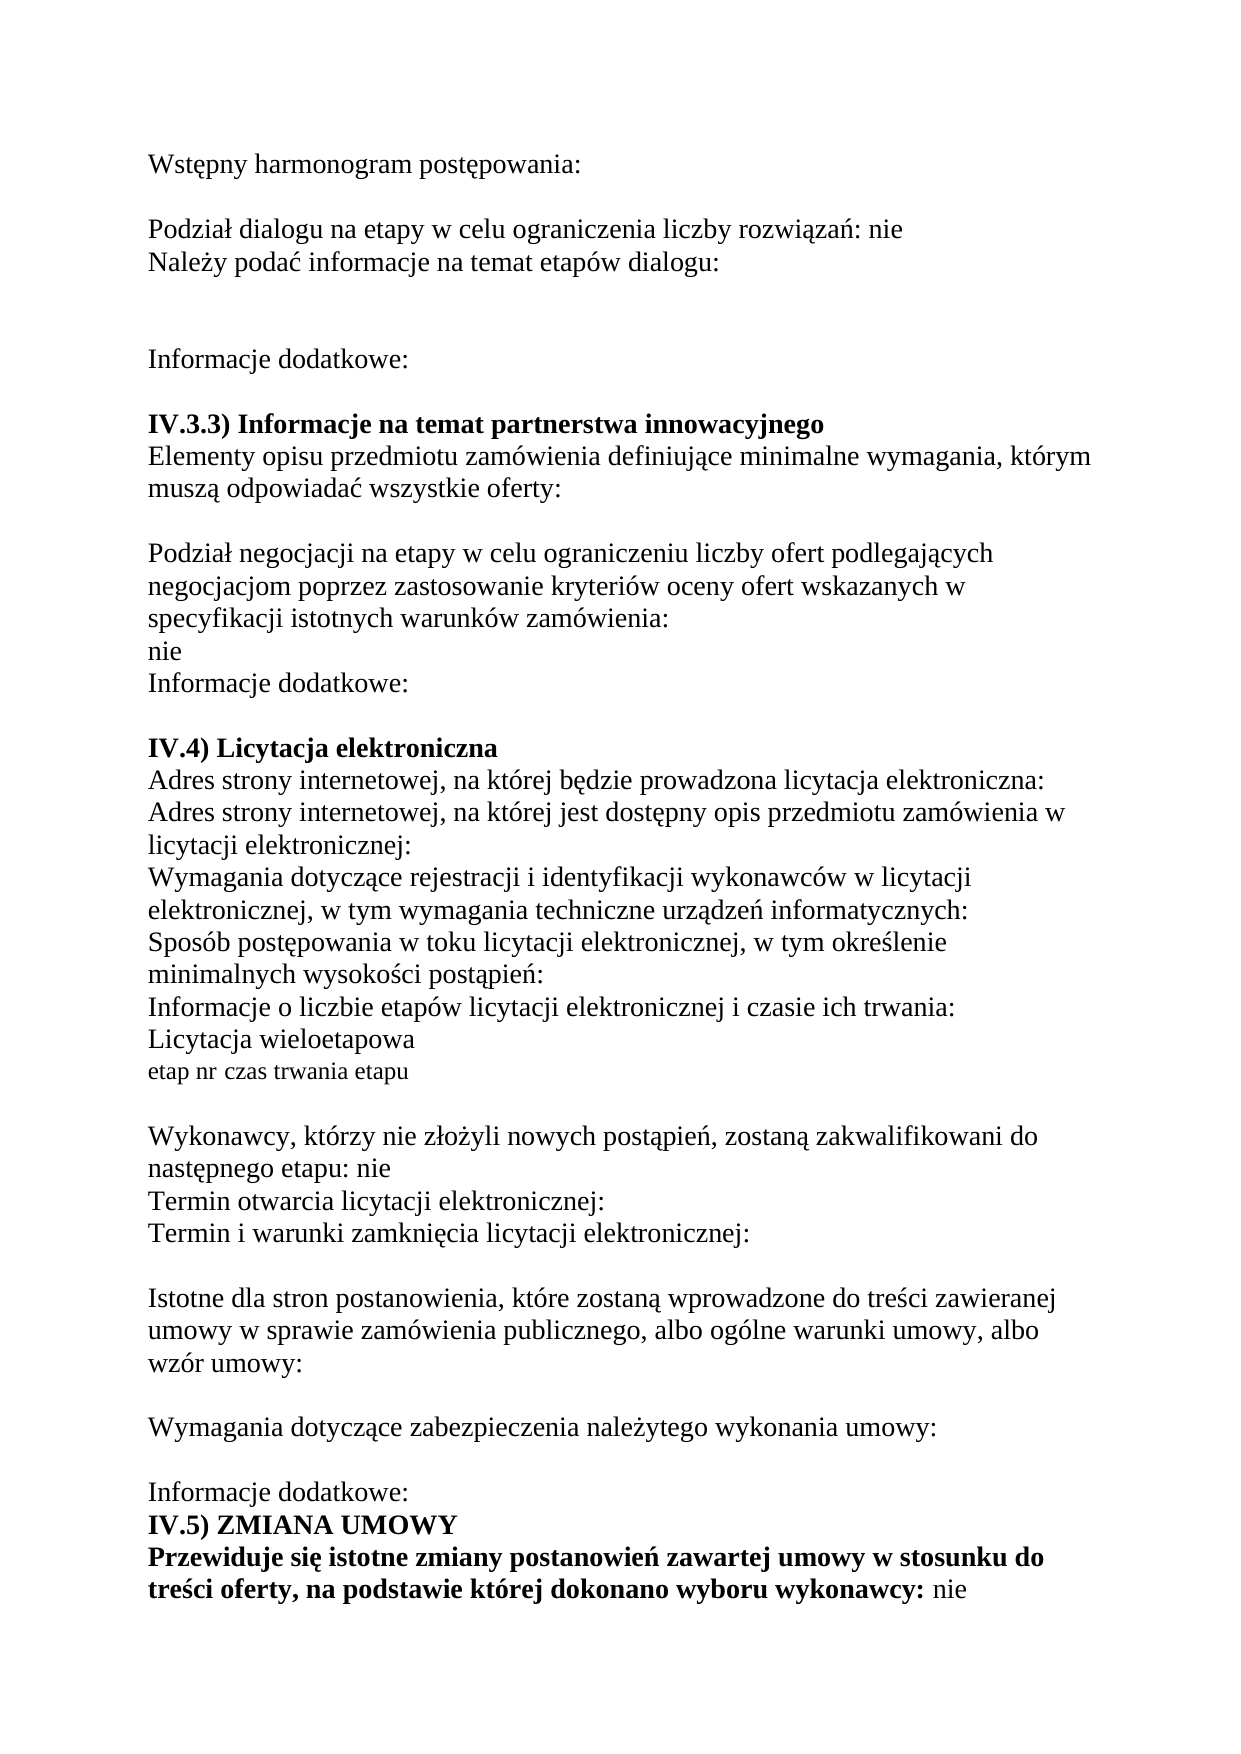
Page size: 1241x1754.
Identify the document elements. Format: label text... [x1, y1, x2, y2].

text Wymagania dotyczące rejestracji i identyfikacji wykonawców w licytacji elektronicznej, w tym wymagania techniczne urządzeń informatycznych: [148, 860, 1093, 925]
text Licytacja wieloetapowa [148, 1022, 1093, 1055]
text Informacje o liczbie etapów licytacji elektronicznej i czasie ich trwania: [148, 990, 1093, 1022]
text Wymagania dotyczące zabezpieczenia należytego wykonania umowy: [148, 1378, 1093, 1443]
text Adres strony internetowej, na której jest dostępny opis przedmiotu zamówienia w licytacji elektronicznej: [148, 796, 1093, 860]
text Wykonawcy, którzy nie złożyli nowych postąpień, zostaną zakwalifikowani do następnego etapu: nie [148, 1087, 1093, 1184]
text Informacje dodatkowe: [148, 1443, 1093, 1508]
text Termin i warunki zamknięcia licytacji elektronicznej: [148, 1216, 1093, 1248]
text Termin otwarcia licytacji elektronicznej: [148, 1184, 1093, 1216]
table_header etap nr [146, 1055, 223, 1087]
text Sposób postępowania w toku licytacji elektronicznej, w tym określenie minimalnych wysokości postąpień: [148, 925, 1093, 990]
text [148, 148, 1093, 796]
text Istotne dla stron postanowienia, które zostaną wprowadzone do treści zawieranej umowy w sprawie zamówienia publicznego, albo ogólne warunki umowy, albo wzór umowy: [148, 1248, 1093, 1378]
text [148, 1508, 1093, 1605]
table_header czas trwania etapu [223, 1055, 415, 1087]
